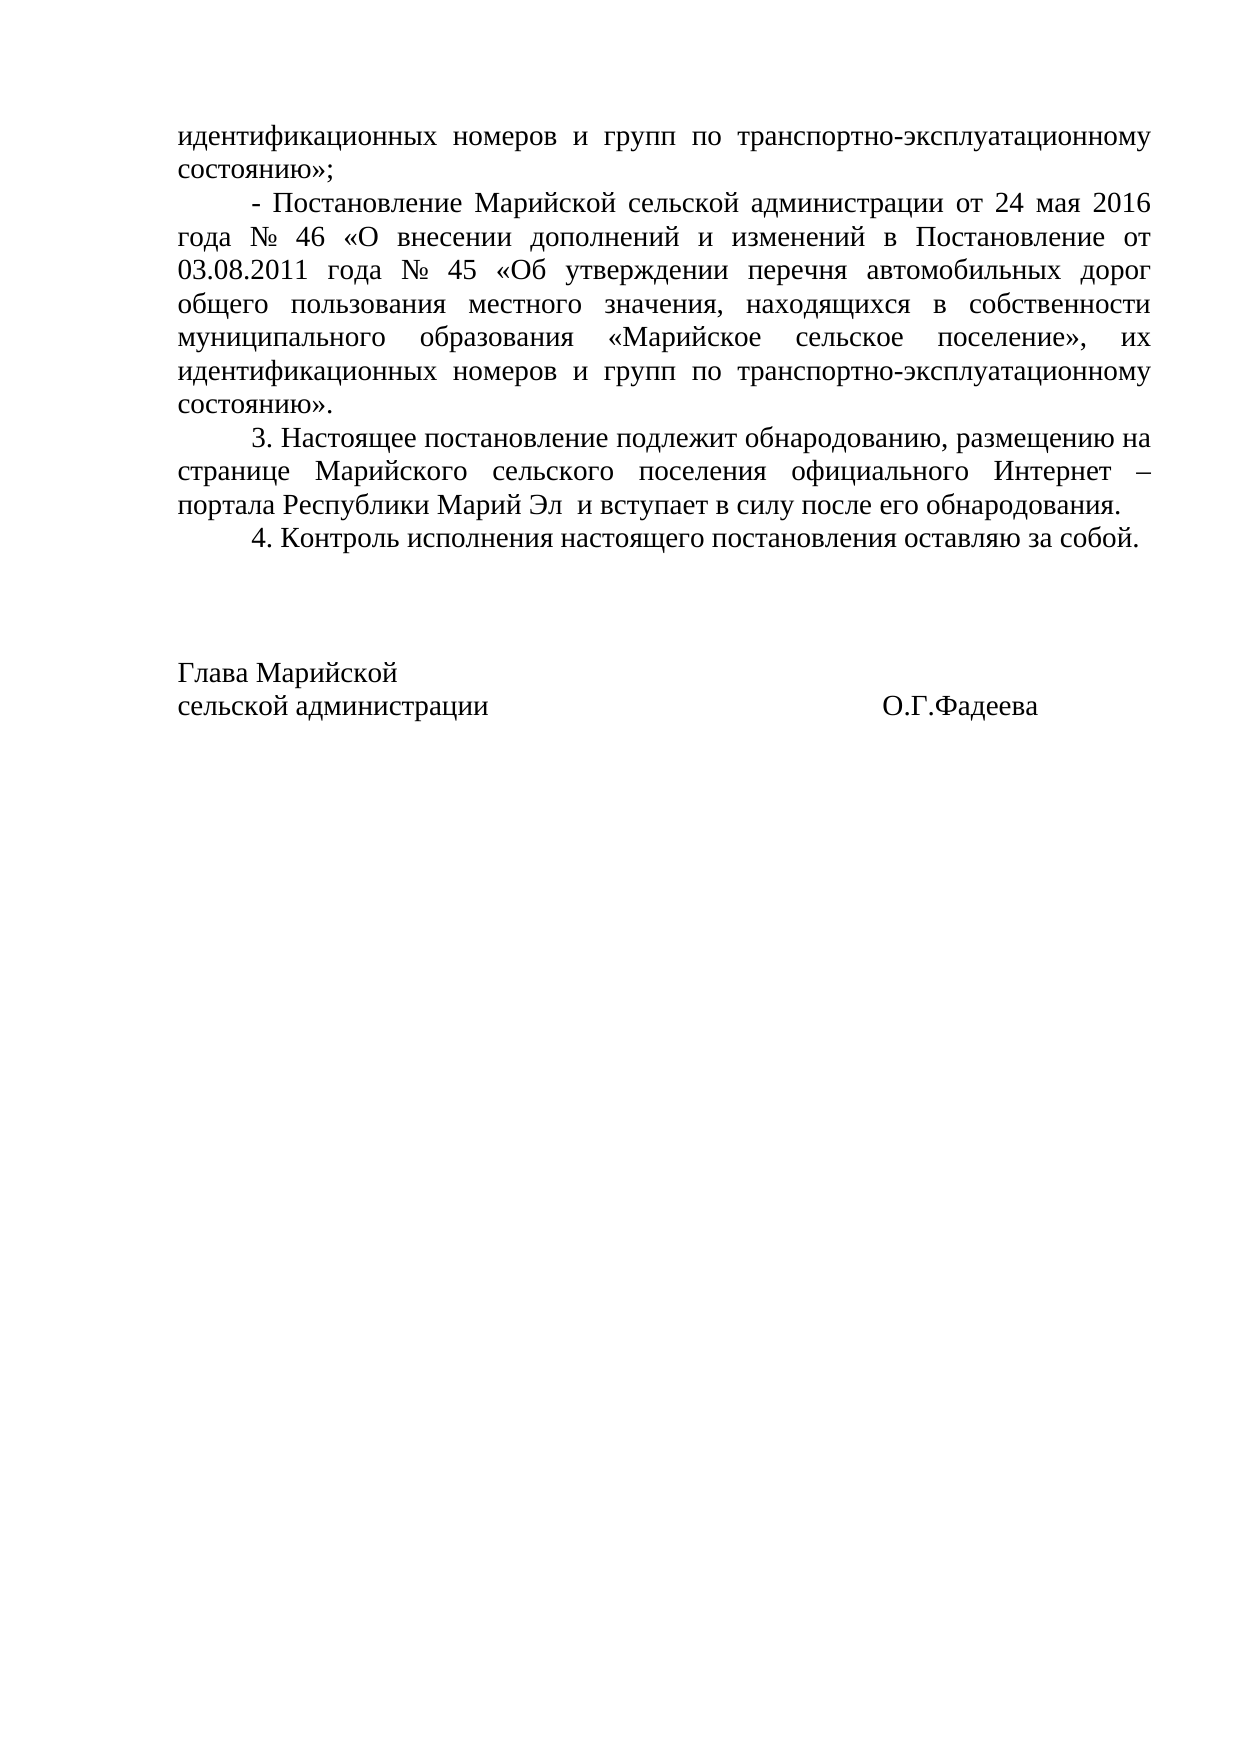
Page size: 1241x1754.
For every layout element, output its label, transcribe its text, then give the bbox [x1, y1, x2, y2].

text - Постановление Марийской сельской администрации от 24 мая 2016 года № 46 «О внесении дополнений и изменений в Постановление от 03.08.2011 года № 45 «Об утверждении перечня автомобильных дорог общего пользования местного значения, находящихся в собственности муниципального образования «Марийское сельское поселение», их идентификационных номеров и групп по транспортно-эксплуатационному состоянию». [177, 185, 1152, 420]
text 4. Контроль исполнения настоящего постановления оставляю за собой. [177, 521, 1152, 554]
text 3. Настоящее постановление подлежит обнародованию, размещению на странице Марийского сельского поселения официального Интернет – портала Республики Марий Эл и вступает в силу после его обнародования. [177, 420, 1152, 521]
text Глава Марийской [177, 655, 1152, 688]
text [177, 118, 1152, 185]
text сельской администрации О.Г.Фадеева [177, 688, 1152, 722]
